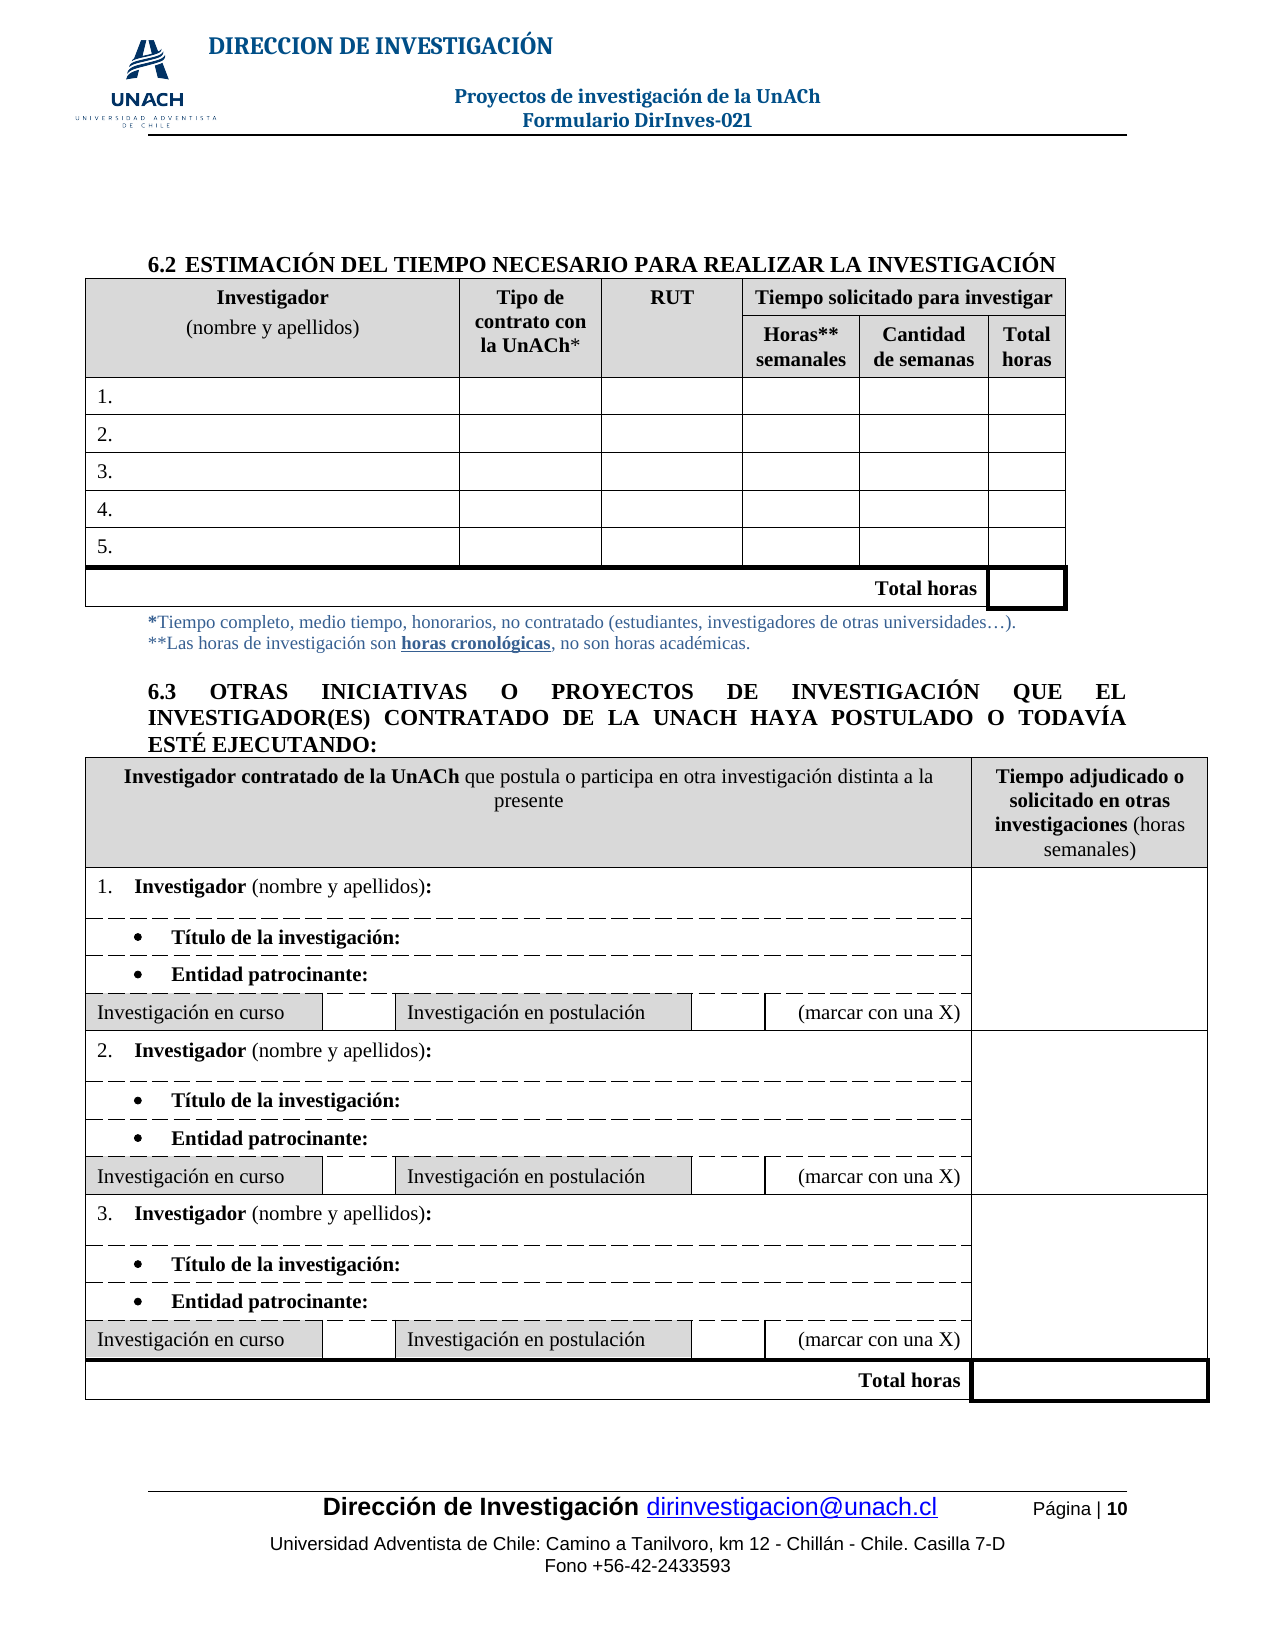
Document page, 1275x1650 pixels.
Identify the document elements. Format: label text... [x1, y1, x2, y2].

table_header Tiempo adjudicado o solicitado en otras investigaciones (horas semanales) [972, 758, 1207, 867]
table_cell [86, 378, 459, 414]
table_cell [323, 993, 395, 1030]
table_cell Cantidad de semanas [860, 316, 988, 377]
table_cell Título de la investigación: [86, 918, 971, 955]
table_cell [972, 868, 1207, 1030]
table_cell [989, 528, 1065, 565]
table_cell [602, 378, 742, 414]
table_cell [860, 378, 988, 414]
table_cell [86, 415, 459, 452]
text **Las horas de investigación son horas cronológicas, no son horas académicas. [148, 632, 1127, 654]
table_header Investigador (nombre y apellidos) [86, 279, 459, 377]
table_cell Investigador (nombre y apellidos): [86, 1195, 971, 1244]
picture [56, 27, 239, 144]
table_cell Investigador (nombre y apellidos): [86, 868, 971, 917]
table_cell [990, 570, 1063, 606]
list ESTIMACIÓN DEL TIEMPO NECESARIO PARA REALIZAR LA INVESTIGACIÓN [148, 251, 1127, 277]
table_header Investigador contratado de la UnACh que postula o participa en otra investigación distinta a la presente [86, 758, 971, 867]
table_cell Total horas [86, 570, 986, 606]
table_header Tiempo solicitado para investigar [743, 279, 1065, 315]
table_cell Horas** semanales [743, 316, 859, 377]
table_cell Investigación en postulación [396, 1156, 691, 1194]
table_cell Investigación en curso [86, 993, 322, 1030]
table_cell Entidad patrocinante: [86, 1282, 971, 1320]
table_cell [743, 491, 859, 527]
table_cell [602, 528, 742, 565]
table_cell Título de la investigación: [86, 1081, 971, 1119]
table_cell [989, 378, 1065, 414]
table_cell [989, 453, 1065, 489]
table_cell Entidad patrocinante: [86, 955, 971, 993]
table_cell [989, 415, 1065, 452]
table_cell [860, 415, 988, 452]
table_cell [692, 1156, 764, 1194]
table_cell (marcar con una X) [766, 1156, 971, 1194]
table_cell [743, 528, 859, 565]
table_cell [860, 453, 988, 489]
table_cell [692, 1320, 764, 1357]
table_cell Investigación en postulación [396, 993, 691, 1030]
table_cell [972, 1031, 1207, 1194]
table_cell [460, 453, 601, 489]
table_cell Investigación en curso [86, 1156, 322, 1194]
table_cell [692, 993, 764, 1030]
table_cell [743, 415, 859, 452]
table_cell Total horas [86, 1362, 969, 1399]
table_cell Entidad patrocinante: [86, 1119, 971, 1156]
table_cell [743, 453, 859, 489]
table_cell [460, 491, 601, 527]
table_cell Investigación en postulación [396, 1320, 691, 1357]
table_cell [86, 528, 459, 565]
table_header Tipo de contrato con la UnACh* [460, 279, 601, 377]
table_cell [972, 1195, 1207, 1357]
table_cell Título de la investigación: [86, 1245, 971, 1282]
table_cell [460, 528, 601, 565]
table_header RUT [602, 279, 742, 377]
table_cell Investigador (nombre y apellidos): [86, 1031, 971, 1081]
table_cell [323, 1320, 395, 1357]
table_cell (marcar con una X) [766, 993, 971, 1030]
table_cell [743, 378, 859, 414]
table_cell [323, 1156, 395, 1194]
table_cell [460, 415, 601, 452]
table_cell [602, 491, 742, 527]
table_cell [974, 1362, 1206, 1399]
table_cell [602, 453, 742, 489]
table_cell [86, 491, 459, 527]
table_cell [602, 415, 742, 452]
table_cell [860, 528, 988, 565]
text 6.3 OTRAS INICIATIVAS O PROYECTOS DE INVESTIGACIÓN QUE EL INVESTIGADOR(ES) CONTRATADO DE LA UNACH HAYA POSTULADO O TODAVÍA ESTÉ EJECUTANDO: [148, 678, 1127, 757]
table_cell [86, 453, 459, 489]
text *Tiempo completo, medio tiempo, honorarios, no contratado (estudiantes, investigadores de otras universidades…). [148, 611, 1127, 632]
table_cell [989, 491, 1065, 527]
table_cell Investigación en curso [86, 1320, 322, 1357]
table_cell Total horas [989, 316, 1065, 377]
table_cell [860, 491, 988, 527]
table_cell (marcar con una X) [766, 1320, 971, 1357]
table_cell [460, 378, 601, 414]
